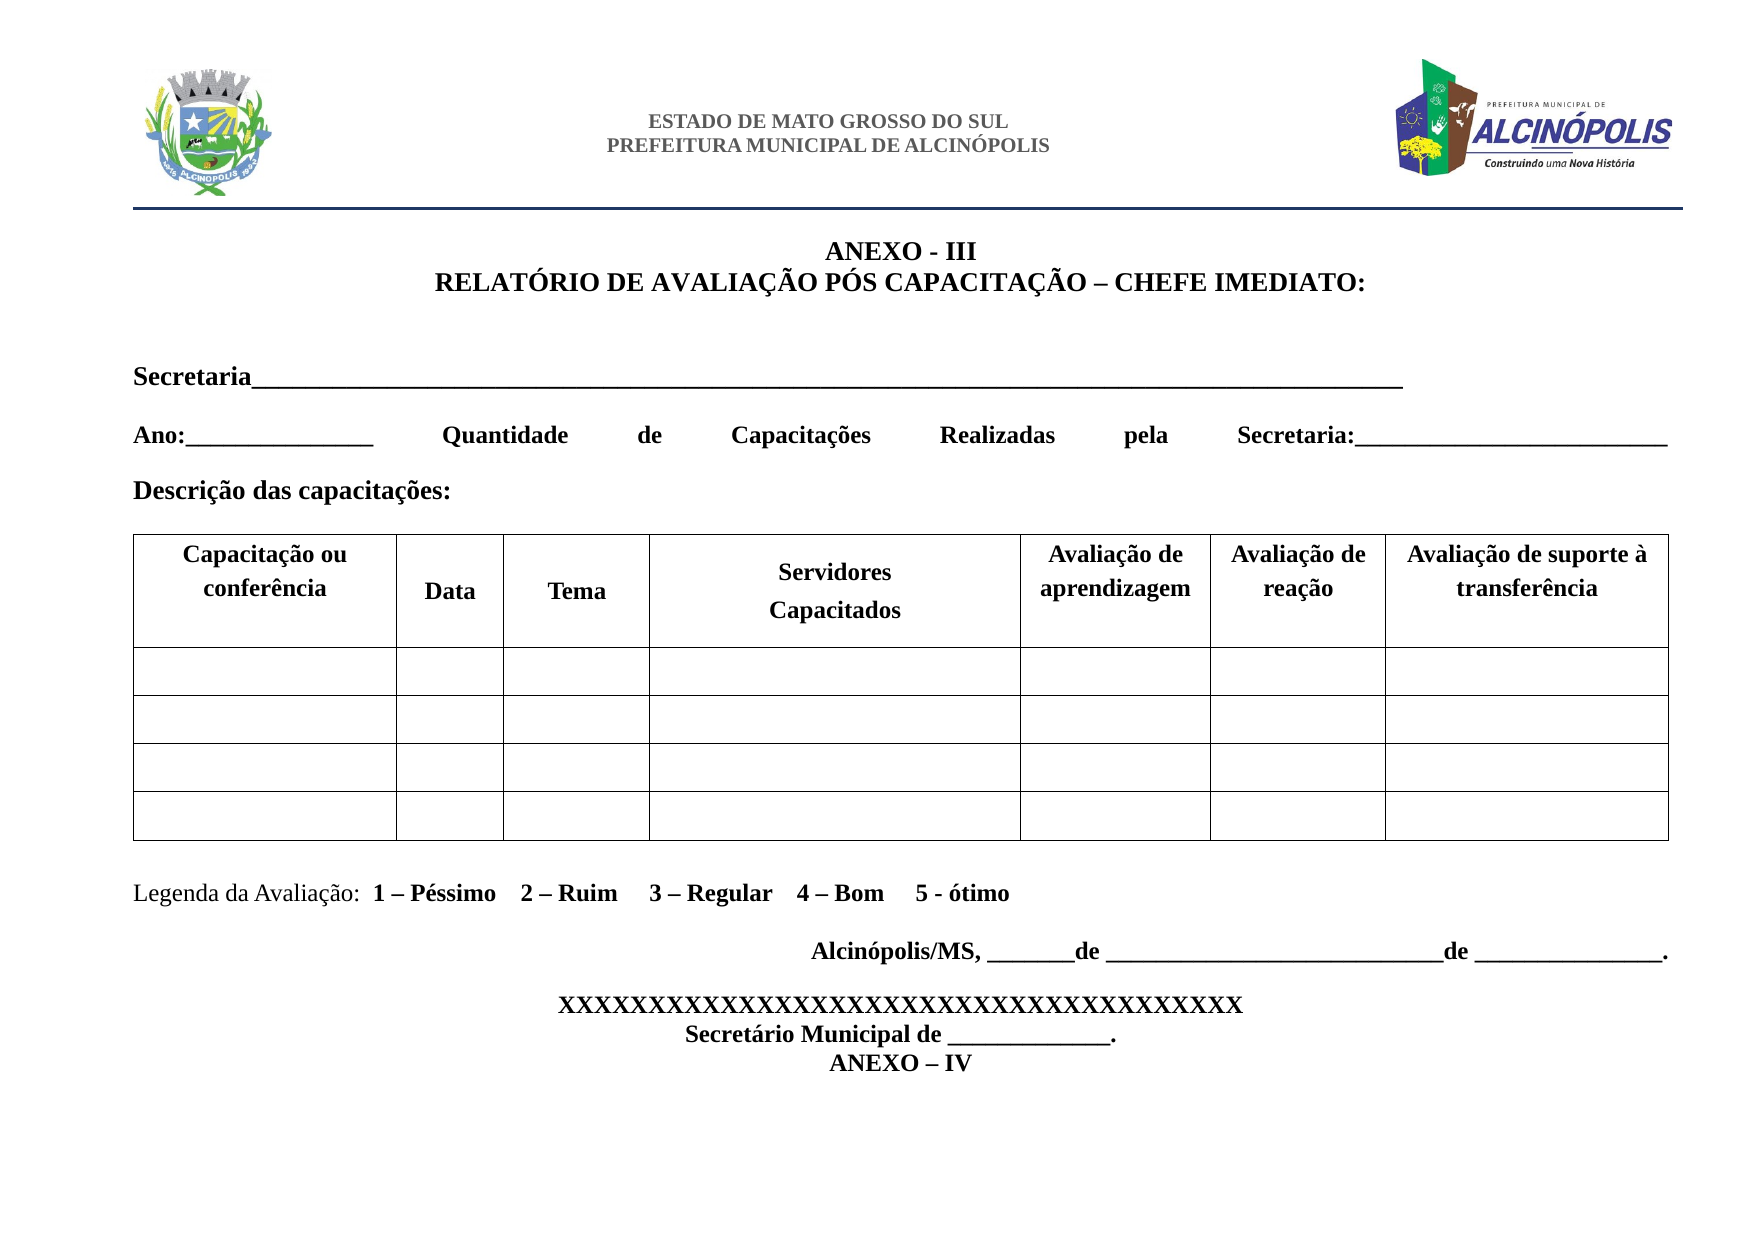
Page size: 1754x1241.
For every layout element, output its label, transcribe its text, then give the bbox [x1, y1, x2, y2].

table_header Tema [504, 535, 649, 647]
table_cell [1386, 744, 1668, 791]
text XXXXXXXXXXXXXXXXXXXXXXXXXXXXXXXXXXXXXX [133, 990, 1668, 1019]
table_cell [1211, 648, 1385, 695]
table_header Data [397, 535, 503, 647]
table_cell [1021, 792, 1210, 839]
table_cell [504, 648, 649, 695]
table_header Capacitação ou conferência [134, 535, 396, 647]
text Legenda da Avaliação: 1 – Péssimo 2 – Ruim 3 – Regular 4 – Bom 5 - ótimo [133, 878, 1668, 906]
table_cell [650, 744, 1020, 791]
table_header Avaliação de suporte à transferência [1386, 535, 1668, 647]
text Alcinópolis/MS, _______de ___________________________de _______________. [133, 936, 1668, 965]
table_header Avaliação de reação [1211, 535, 1385, 647]
table_cell [504, 792, 649, 839]
table_cell [1021, 744, 1210, 791]
table_cell [134, 696, 396, 743]
table_cell [650, 792, 1020, 839]
text Descrição das capacitações: [133, 474, 1668, 505]
table_cell [1021, 648, 1210, 695]
table_cell [397, 696, 503, 743]
text Ano:_______________ Quantidade de Capacitações Realizadas pela Secretaria:_________________________ [133, 420, 1668, 474]
table_cell [1211, 744, 1385, 791]
text ANEXO – IV [133, 1048, 1668, 1076]
table_cell [397, 648, 503, 695]
table_cell [134, 648, 396, 695]
table_cell [1211, 696, 1385, 743]
text Secretário Municipal de _____________. [133, 1019, 1668, 1048]
table_cell [504, 744, 649, 791]
table_cell [1211, 792, 1385, 839]
picture [144, 69, 272, 196]
table_cell [1386, 648, 1668, 695]
table_cell [1386, 696, 1668, 743]
table_header Avaliação de aprendizagem [1021, 535, 1210, 647]
table_cell [504, 696, 649, 743]
table_cell [650, 696, 1020, 743]
table_cell [1386, 792, 1668, 839]
table_header Servidores Capacitados [650, 535, 1020, 647]
table_cell [1021, 696, 1210, 743]
table_cell [397, 744, 503, 791]
table_cell [650, 648, 1020, 695]
table_cell [134, 744, 396, 791]
picture [1395, 59, 1673, 176]
table_cell [397, 792, 503, 839]
text RELATÓRIO DE AVALIAÇÃO PÓS CAPACITAÇÃO – CHEFE IMEDIATO: [133, 266, 1668, 297]
table_cell [134, 792, 396, 839]
text Secretaria_____________________________________________________________________________________ [133, 360, 1668, 391]
text ANEXO - III [133, 235, 1668, 266]
